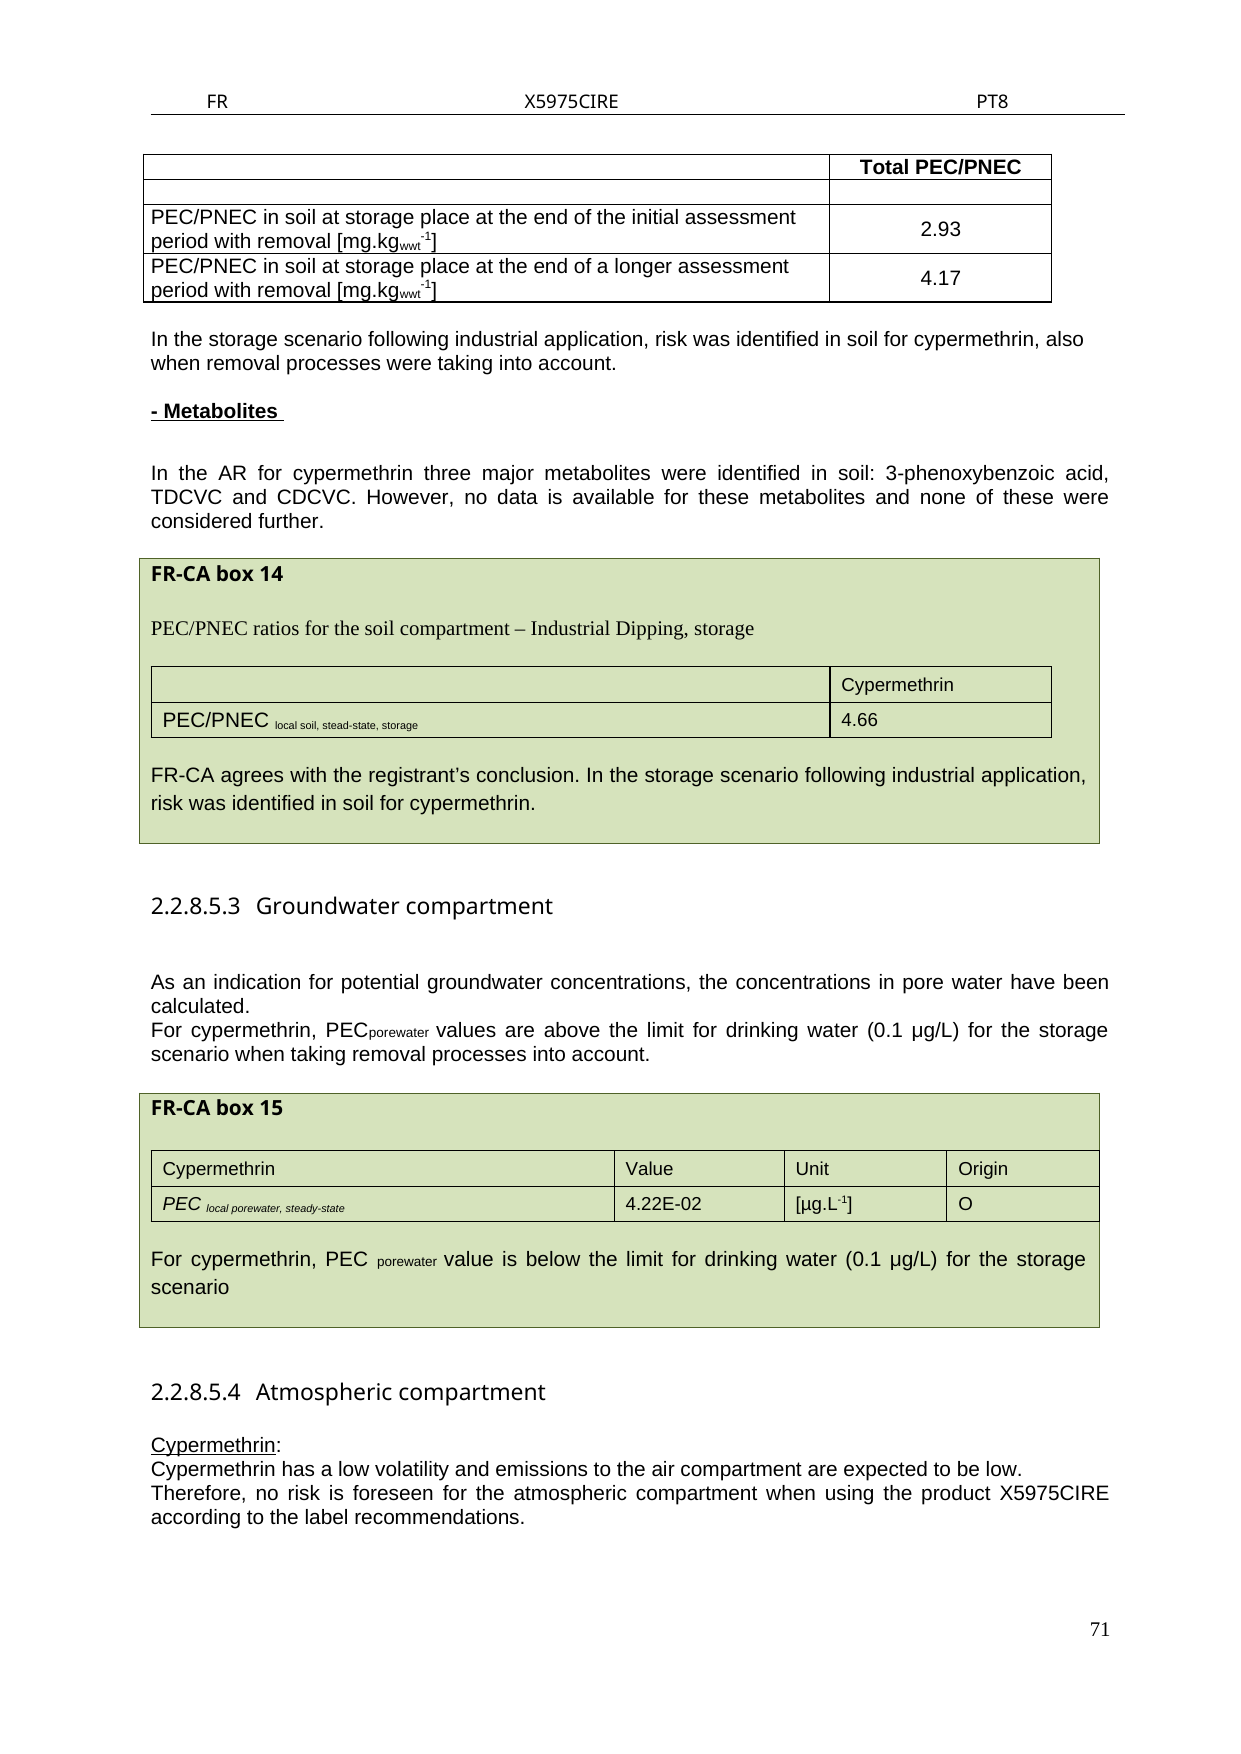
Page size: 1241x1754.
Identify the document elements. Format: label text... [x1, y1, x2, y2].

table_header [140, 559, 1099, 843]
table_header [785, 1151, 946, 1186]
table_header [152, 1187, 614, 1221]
text As an indication for potential groundwater concentrations, the concentrations in pore water have been calculated. [151, 970, 1110, 1018]
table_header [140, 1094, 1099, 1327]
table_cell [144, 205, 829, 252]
text Cypermethrin: [151, 1433, 1110, 1457]
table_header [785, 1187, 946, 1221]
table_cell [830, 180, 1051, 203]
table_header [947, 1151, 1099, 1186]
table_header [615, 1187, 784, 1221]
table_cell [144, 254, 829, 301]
text For cypermethrin, PECporewater values are above the limit for drinking water (0.1 μg/L) for the storage scenario when taking removal processes into account. [151, 1018, 1110, 1066]
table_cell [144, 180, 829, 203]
text In the AR for cypermethrin three major metabolites were identified in soil: 3-phenoxybenzoic acid, TDCVC and CDCVC. However, no data is available for these metabolites and none of these were considered further. [151, 461, 1110, 533]
text - Metabolites [151, 399, 1110, 423]
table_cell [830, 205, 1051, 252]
text In the storage scenario following industrial application, risk was identified in soil for cypermethrin, also when removal processes were taking into account. [151, 326, 1110, 374]
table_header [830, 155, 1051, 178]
text Cypermethrin has a low volatility and emissions to the air compartment are expected to be low. [151, 1457, 1110, 1481]
subtitle Atmospheric compartment [151, 1379, 1110, 1406]
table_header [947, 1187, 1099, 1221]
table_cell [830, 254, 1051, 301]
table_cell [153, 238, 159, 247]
subtitle Groundwater compartment [151, 893, 1110, 920]
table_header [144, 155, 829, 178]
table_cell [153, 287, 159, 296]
text Therefore, no risk is foreseen for the atmospheric compartment when using the product X5975CIRE according to the label recommendations. [151, 1481, 1110, 1528]
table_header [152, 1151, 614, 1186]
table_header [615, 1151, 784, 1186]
